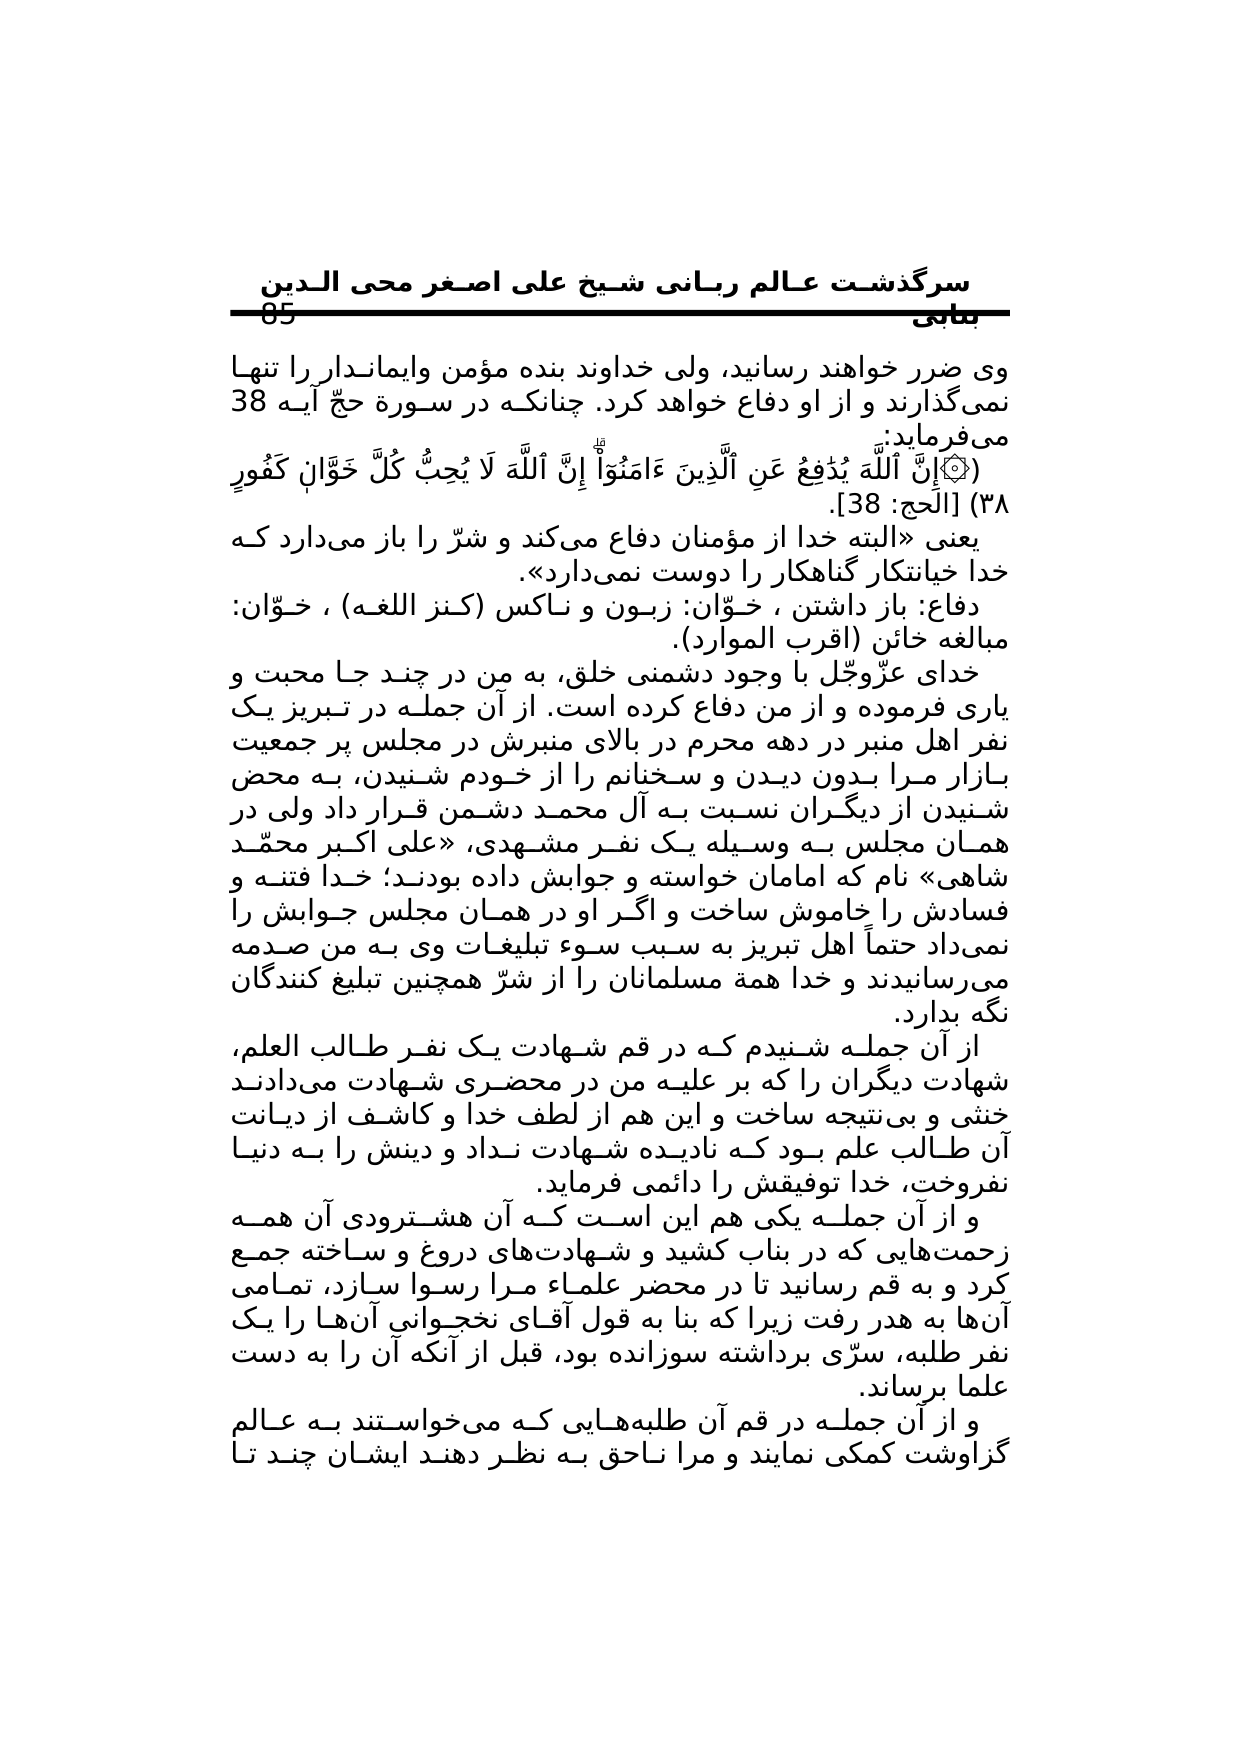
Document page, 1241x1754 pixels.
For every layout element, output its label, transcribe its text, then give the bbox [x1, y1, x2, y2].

text خدای عزّوجّل با وجود دشمنی خلق، به من در چند جا محبت و یاری فرموده و از من دفاع کرده است. از آن جمله در تبریز یک نفر اهل منبر در دهه محرم در بالای منبرش در مجلس پر جمعیت بازار مرا بدون دیدن و سخنانم را از خودم شنیدن، به محض شنیدن از دیگران نسبت به آل محمد دشمن قرار داد ولی در همان مجلس به وسیله یک نفر مشهدی، «علی اکبر محمّد شاهی» نام که امامان خواسته و جوابش داده بودند؛ خدا فتنه و فسادش را خاموش ساخت و اگر او در همان مجلس جوابش را نمی‌داد حتماً اهل تبریز به سبب سوء تبلیغات وی به من صدمه می‌رسانیدند و خدا همة مسلمانان را از شرّ همچنین تبلیغ کنندگان نگه بدارد. [230, 656, 1010, 1029]
text دفاع: باز داشتن ، خوّان: زبون و ناکس (کنز اللغه) ، خوّان: مبالغه خائن (اقرب الموارد). [230, 588, 1010, 656]
text و از آن جمله یکی هم این است که آن هشترودی آن همه زحمت‌هایی که در بناب کشید و شهادت‌های دروغ و ساخته جمع کرد و به قم رسانید تا در محضر علماء مرا رسوا سازد، تمامی آن‌ها به هدر رفت زیرا که بنا به قول آقای نخجوانی آن‌ها را یک نفر طلبه، سرّی برداشته سوزانده بود، قبل از آنکه آن را به دست علما برساند. [230, 1199, 1010, 1403]
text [230, 350, 1010, 452]
text ﴿۞إِنَّ ٱللَّهَ يُدَٰفِعُ عَنِ ٱلَّذِينَ ءَامَنُوٓاْۗ إِنَّ ٱللَّهَ لَا يُحِبُّ كُلَّ خَوَّانٖ كَفُورٍ ٣٨﴾ [الحج: 38]. [230, 452, 1010, 520]
text از آن جمله شنیدم که در قم شهادت یک نفر طالب العلم، شهادت دیگران را که بر علیه من در محضری شهادت می‌دادند خنثی و بی‌نتیجه ساخت و این هم از لطف خدا و کاشف از دیانت آن طالب علم بود که نادیده شهادت نداد و دینش را به دنیا نفروخت، خدا توفیقش را دائمی فرماید. [230, 1029, 1010, 1199]
text یعنی «البته خدا از مؤمنان دفاع می‌کند و شرّ را باز می‌دارد که خدا خیانتکار گناهکار را دوست نمی‌دارد». [230, 520, 1010, 588]
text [230, 1403, 1010, 1471]
